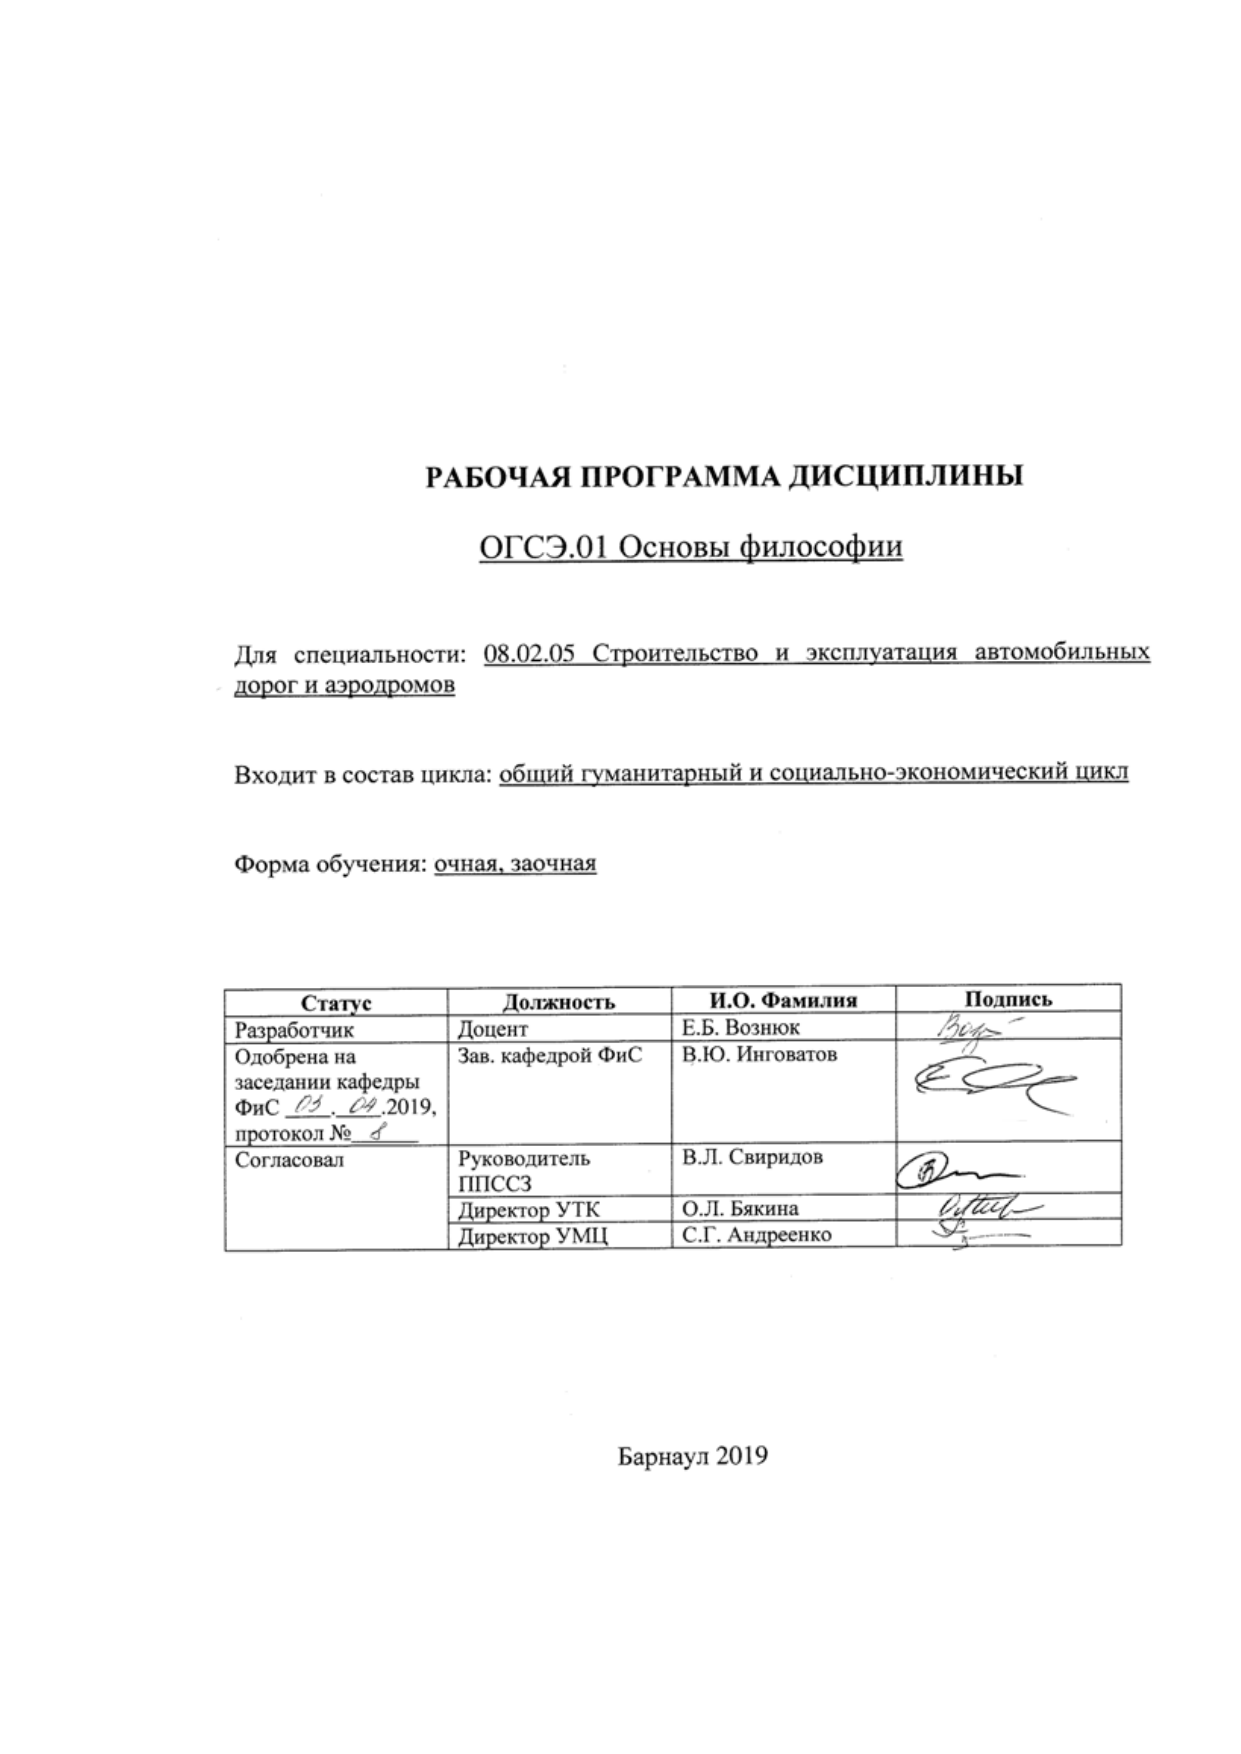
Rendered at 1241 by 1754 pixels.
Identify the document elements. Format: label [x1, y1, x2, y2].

picture [177, 118, 1197, 1529]
